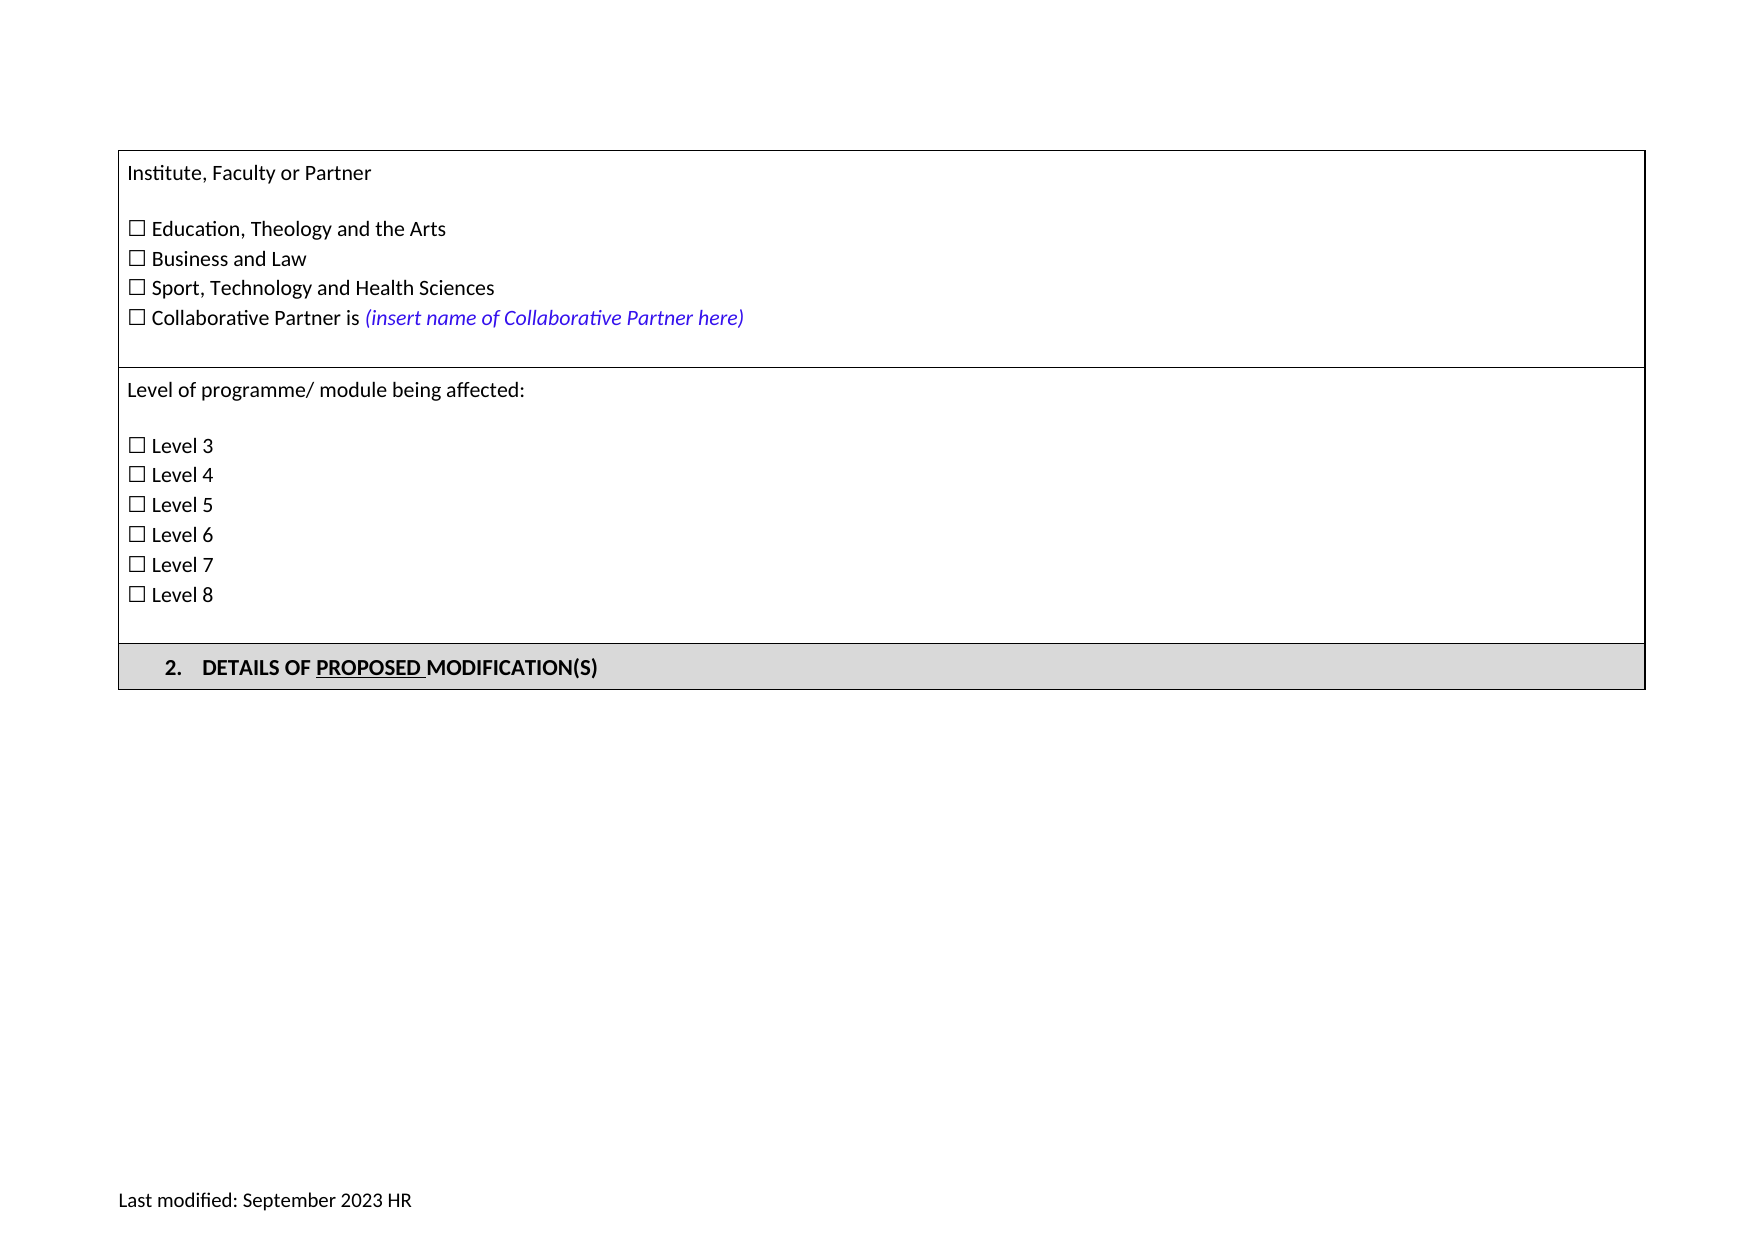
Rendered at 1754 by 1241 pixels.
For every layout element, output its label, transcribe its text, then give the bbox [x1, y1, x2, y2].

table_cell Institute, Faculty or Partner Education, Theology and the Arts Business and Law Sport, Technology and Health Sciences ☐ Collaborative Partner is (insert name of Collaborative Partner here) [119, 151, 1644, 367]
table_cell Level of programme/ module being affected: Level 3 Level 4 Level 5 Level 6 Level 7 ☐ Level 8 [119, 368, 1644, 643]
table_cell DETAILS OF PROPOSED MODIFICATION(S) [119, 644, 1644, 689]
